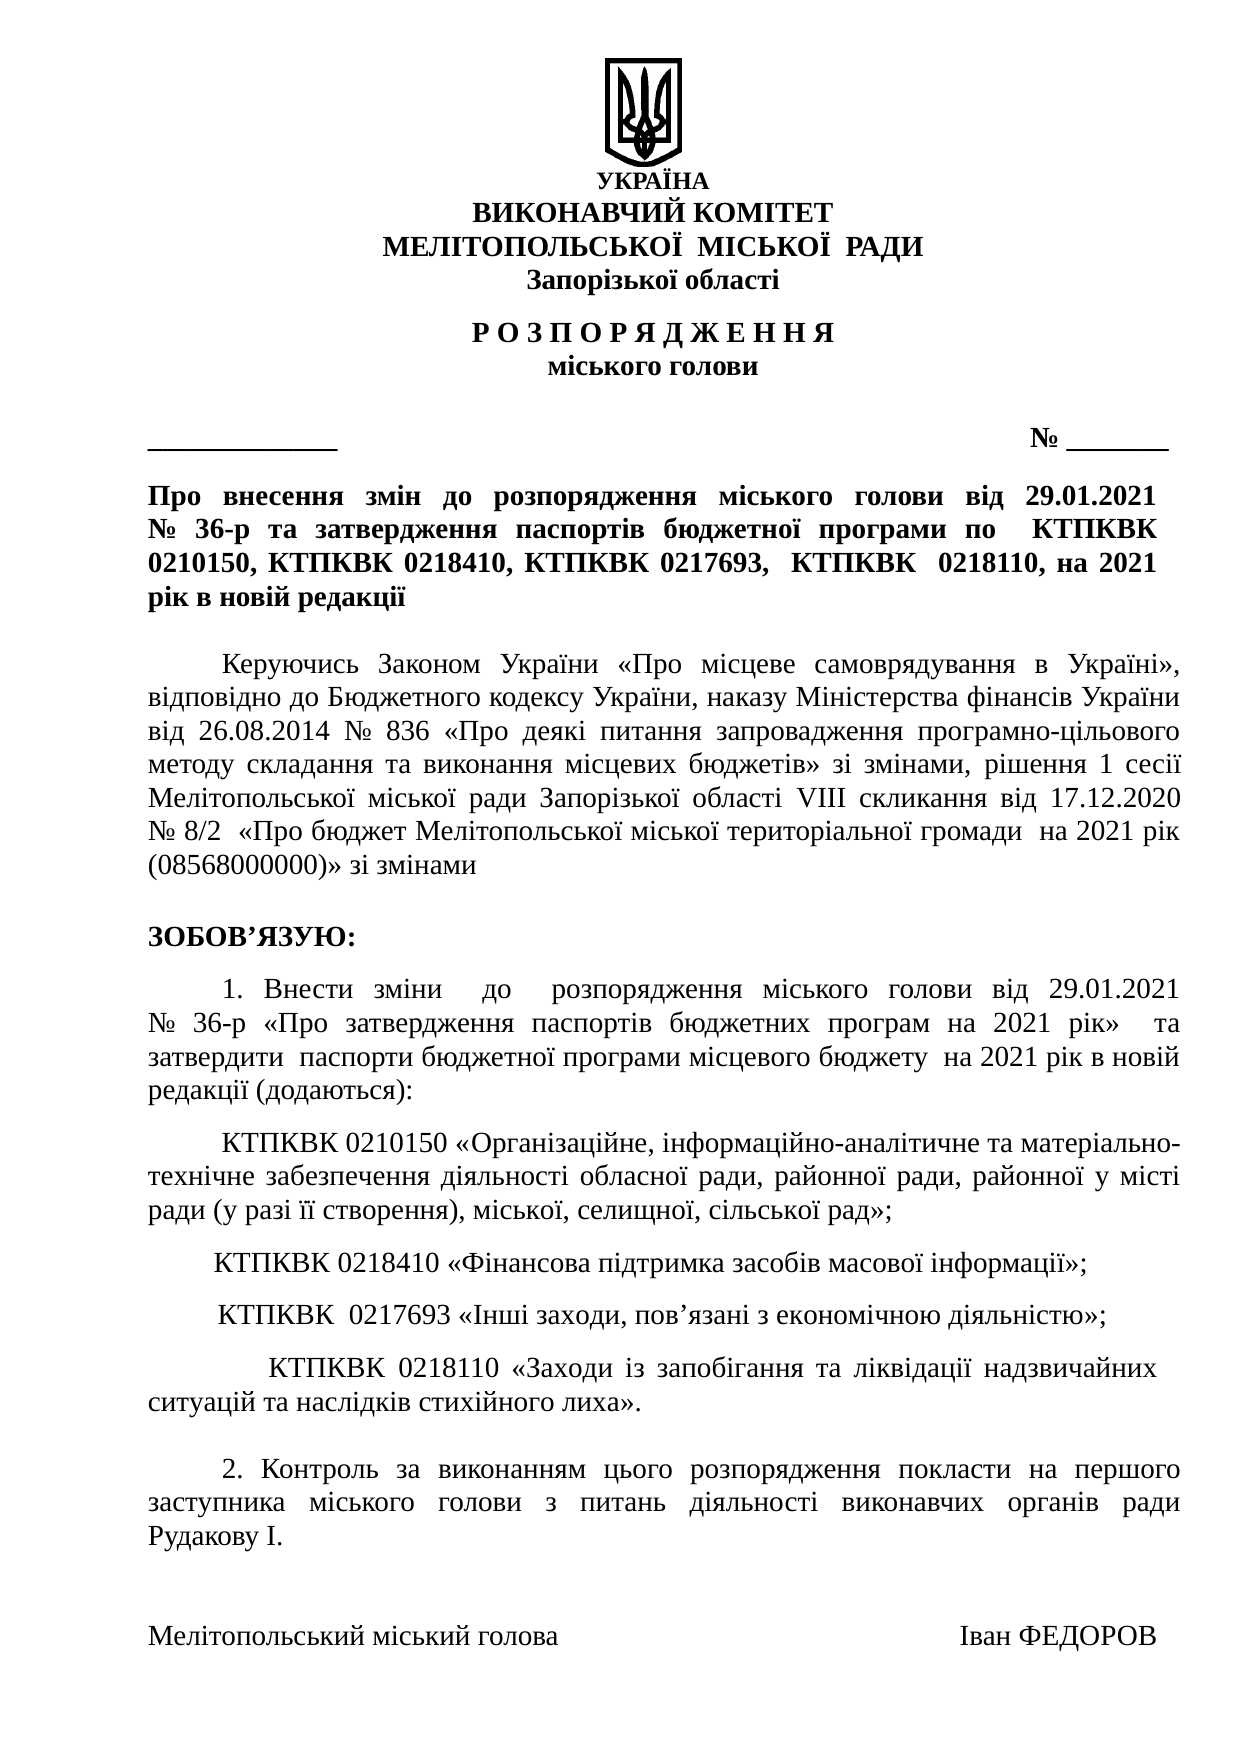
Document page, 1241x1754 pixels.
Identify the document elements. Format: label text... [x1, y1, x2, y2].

subtitle УКРАЇНА [148, 166, 1158, 195]
subtitle МЕЛІТОПОЛЬСЬКОЇ МІСЬКОЇ РАДИ [148, 229, 1158, 262]
picture [605, 58, 682, 167]
subtitle ВИКОНАВЧИЙ КОМІТЕТ [148, 195, 1158, 229]
text Мелітопольський міський голова Іван ФЕДОРОВ [148, 1618, 1158, 1652]
text міського голови [148, 348, 1158, 382]
text Р О З П О Р Я Д Ж Е Н Н Я [148, 315, 1158, 348]
text ЗОБОВ’ЯЗУЮ: [148, 919, 1181, 952]
text КТПКВК 0210150 «Організаційне, інформаційно-аналітичне та матеріально-технічне забезпечення діяльності обласної ради, районної ради, районної у місті ради (у разі її створення), міської, селищної, сільської рад»; [148, 1125, 1181, 1226]
list Про внесення змін до розпорядження міського голови від 29.01.2021 № 36-р та затвердження паспортів бюджетної програми по КТПКВК 0210150, КТПКВК 0218410, КТПКВК 0217693, КТПКВК 0218110, на 2021 рік в новій редакції [148, 478, 1158, 612]
text КТПКВК 0218410 «Фінансова підтримка засобів масової інформації»; [148, 1245, 1158, 1278]
text КТПКВК 0218110 «Заходи із запобігання та ліквідації надзвичайних ситуацій та наслідків стихійного лиха». [148, 1350, 1158, 1417]
text 2. Контроль за виконанням цього розпорядження покласти на першого заступника міського голови з питань діяльності виконавчих органів ради Рудакову І. [148, 1451, 1181, 1551]
text Керуючись Законом України «Про місцеве самоврядування в Україні», відповідно до Бюджетного кодексу України, наказу Міністерства фінансів України від 26.08.2014 № 836 «Про деякі питання запровадження програмно-цільового методу складання та виконання місцевих бюджетів» зі змінами, рішення 1 сесії Мелітопольської міської ради Запорізької області VІІІ скликання від 17.12.2020 № 8/2 «Про бюджет Мелітопольської міської територіальної громади на 2021 рік (08568000000)» зі змінами [148, 646, 1181, 881]
text КТПКВК 0217693 «Інші заходи, пов’язані з економічною діяльністю»; [148, 1297, 1181, 1331]
text _____________ № _______ [148, 420, 1193, 454]
subtitle Запорізької області [148, 262, 1158, 296]
text 1. Внести зміни до розпорядження міського голови від 29.01.2021 № 36-р «Про затвердження паспортів бюджетних програм на 2021 рік» та затвердити паспорти бюджетної програми місцевого бюджету на 2021 рік в новій редакції (додаються): [148, 972, 1181, 1106]
